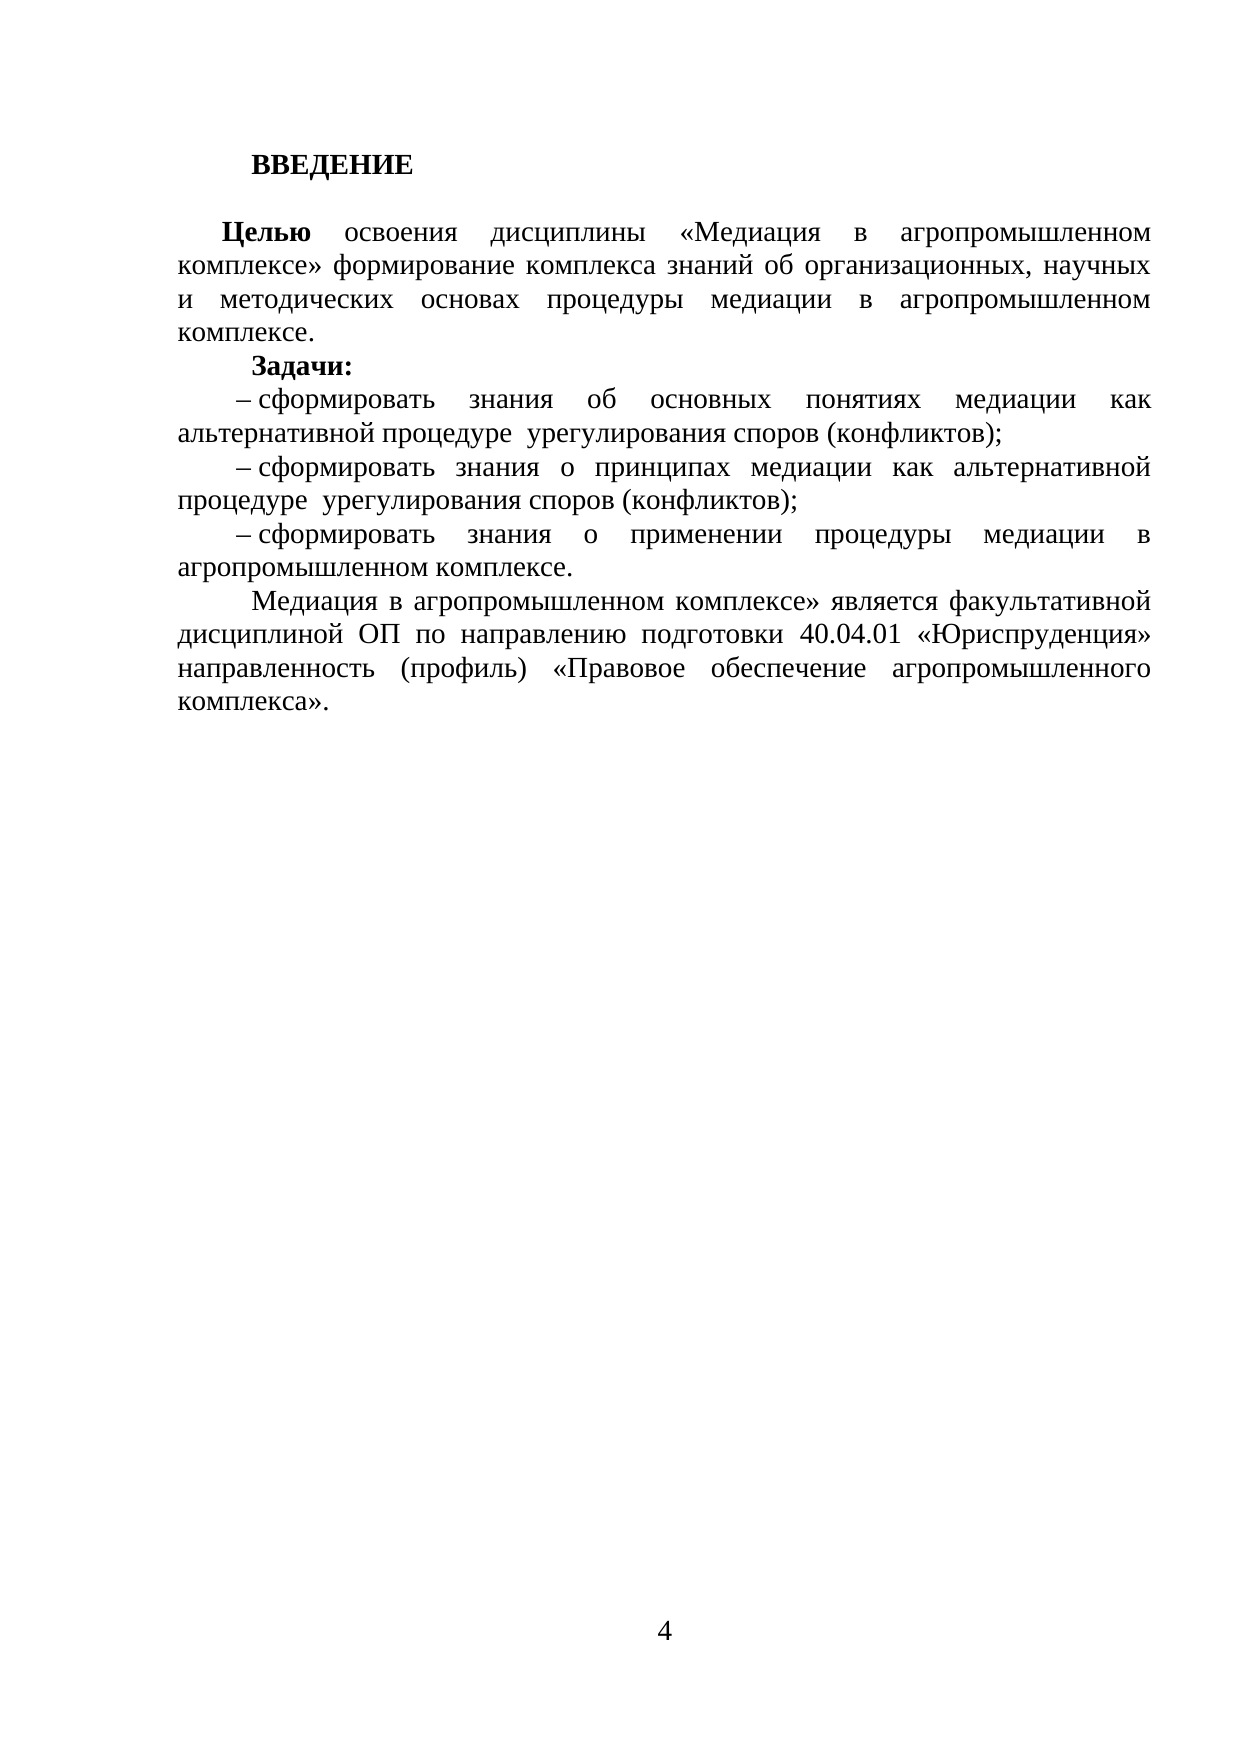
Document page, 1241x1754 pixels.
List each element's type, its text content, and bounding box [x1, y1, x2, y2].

text – сформировать знания о применении процедуры медиации в агропромышленном комплексе. [177, 516, 1152, 583]
text – сформировать знания о принципах медиации как альтернативной процедуре урегулирования споров (конфликтов); [177, 449, 1152, 516]
text ВВЕДЕНИЕ [177, 147, 1152, 180]
text Медиация в агропромышленном комплексе» является факультативной дисциплиной ОП по направлению подготовки 40.04.01 «Юриспруденция» направленность (профиль) «Правовое обеспечение агропромышленного комплекса». [177, 583, 1152, 717]
text Целью освоения дисциплины «Медиация в агропромышленном комплексе» формирование комплекса знаний об организационных, научных и методических основах процедуры медиации в агропромышленном комплексе. [177, 214, 1152, 348]
text – сформировать знания об основных понятиях медиации как альтернативной процедуре урегулирования споров (конфликтов); [177, 382, 1152, 449]
text Задачи: [177, 348, 1152, 382]
